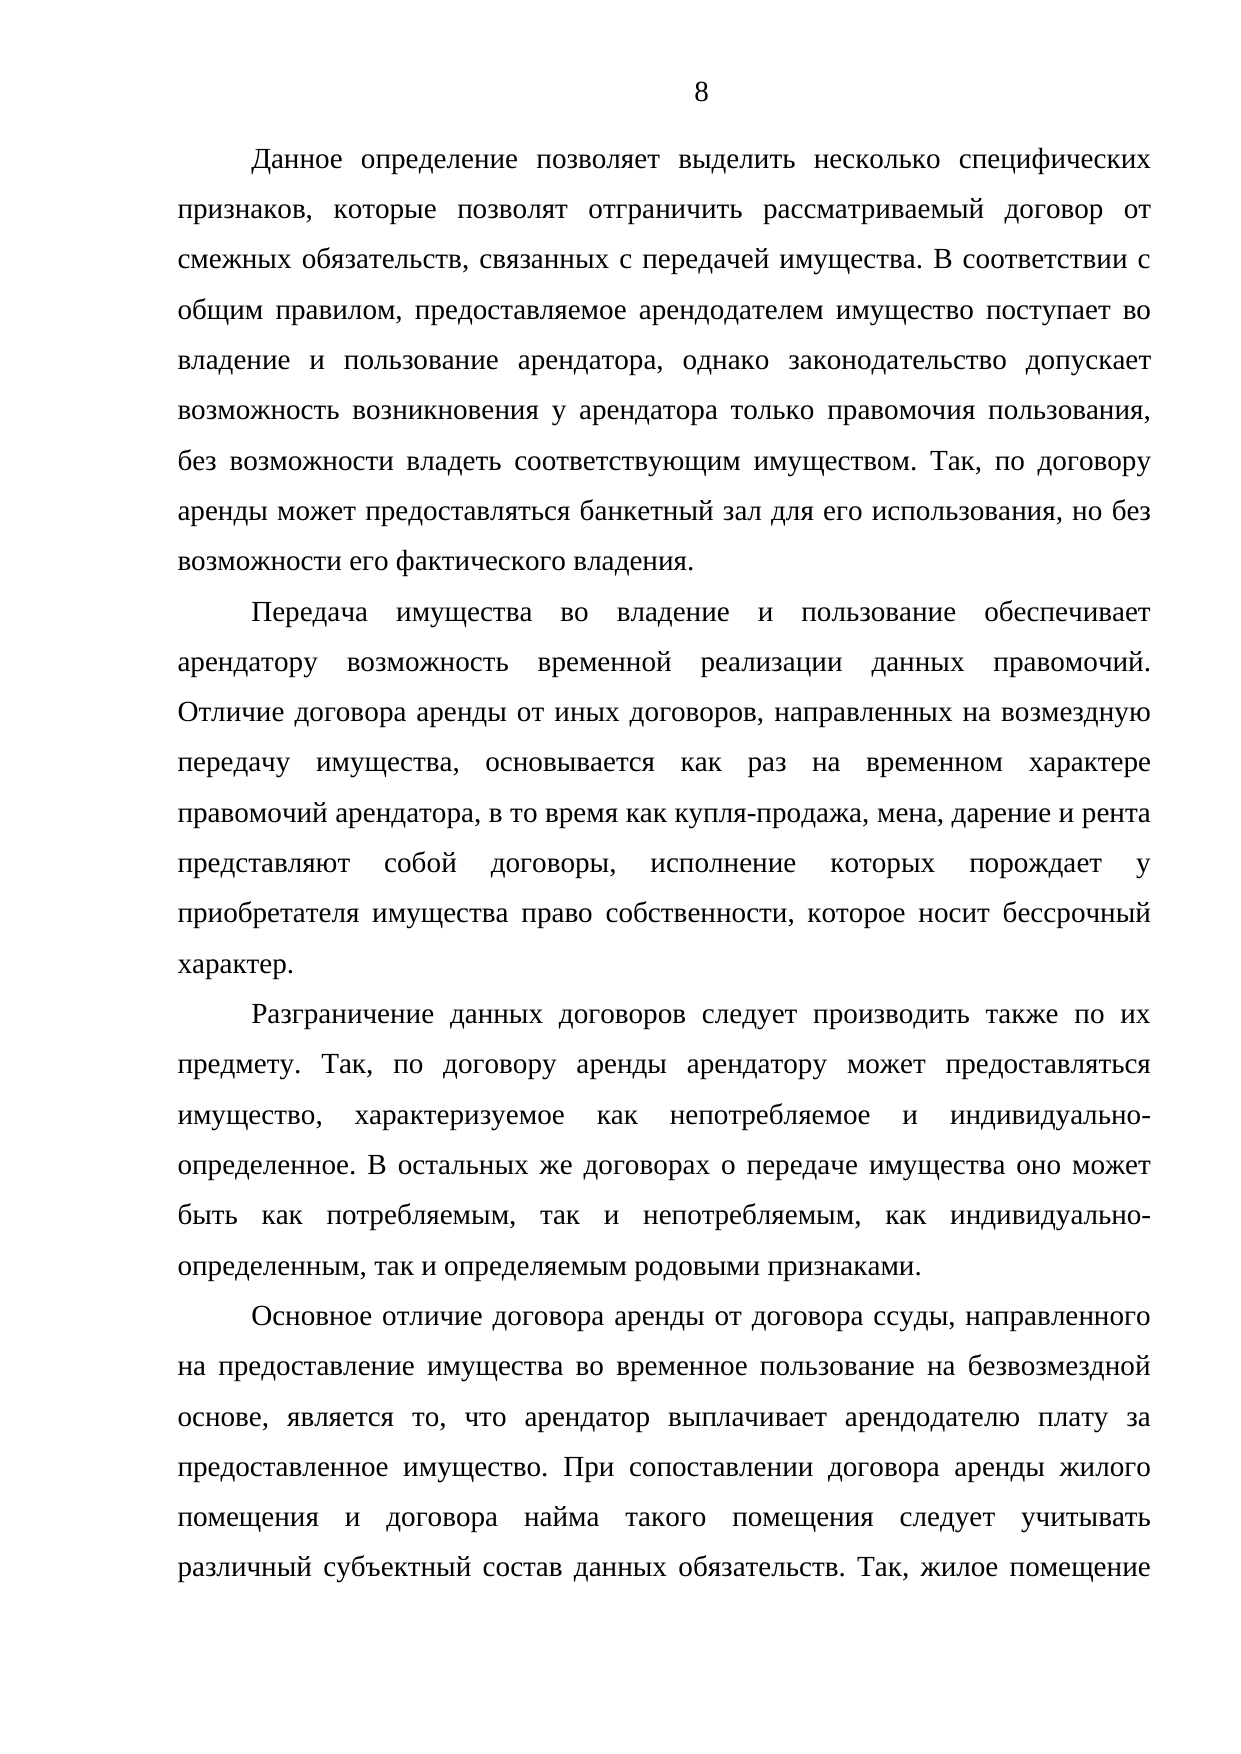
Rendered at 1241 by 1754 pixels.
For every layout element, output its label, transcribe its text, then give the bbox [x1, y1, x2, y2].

text Разграничение данных договоров следует производить также по их предмету. Так, по договору аренды арендатору может предоставляться имущество, характеризуемое как непотребляемое и индивидуально-определенное. В остальных же договорах о передаче имущества оно может быть как потребляемым, так и непотребляемым, как индивидуально-определенным, так и определяемым родовыми признаками. [177, 996, 1152, 1281]
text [177, 1298, 1152, 1583]
text Данное определение позволяет выделить несколько специфических признаков, которые позволят отграничить рассматриваемый договор от смежных обязательств, связанных с передачей имущества. В соответствии с общим правилом, предоставляемое арендодателем имущество поступает во владение и пользование арендатора, однако законодательство допускает возможность возникновения у арендатора только правомочия пользования, без возможности владеть соответствующим имуществом. Так, по договору аренды может предоставляться банкетный зал для его использования, но без возможности его фактического владения. [177, 141, 1152, 577]
text Передача имущества во владение и пользование обеспечивает арендатору возможность временной реализации данных правомочий. Отличие договора аренды от иных договоров, направленных на возмездную передачу имущества, основывается как раз на временном характере правомочий арендатора, в то время как купля-продажа, мена, дарение и рента представляют собой договоры, исполнение которых порождает у приобретателя имущества право собственности, которое носит бессрочный характер. [177, 594, 1152, 979]
